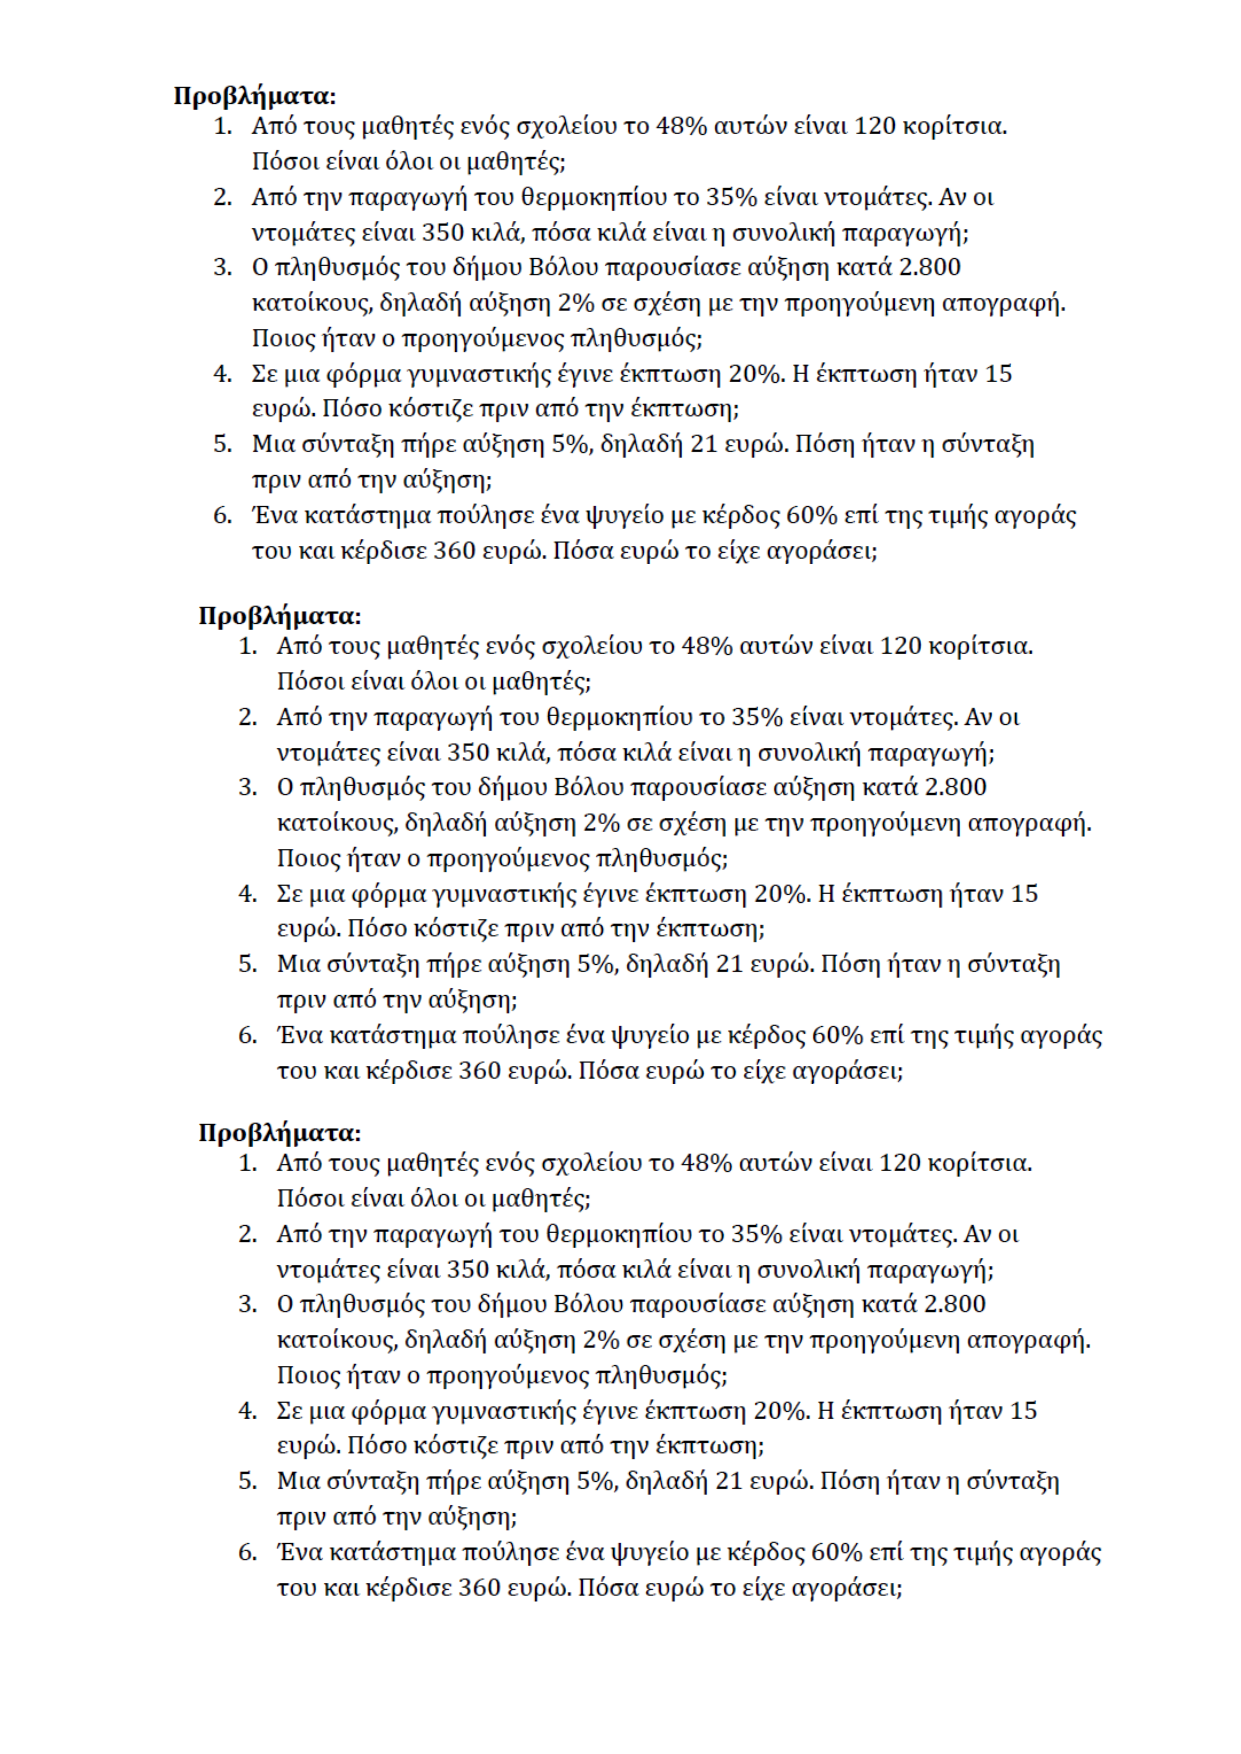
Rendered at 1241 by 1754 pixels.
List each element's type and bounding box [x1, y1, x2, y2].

picture [190, 592, 1112, 1083]
picture [190, 1110, 1112, 1601]
picture [165, 72, 1087, 563]
